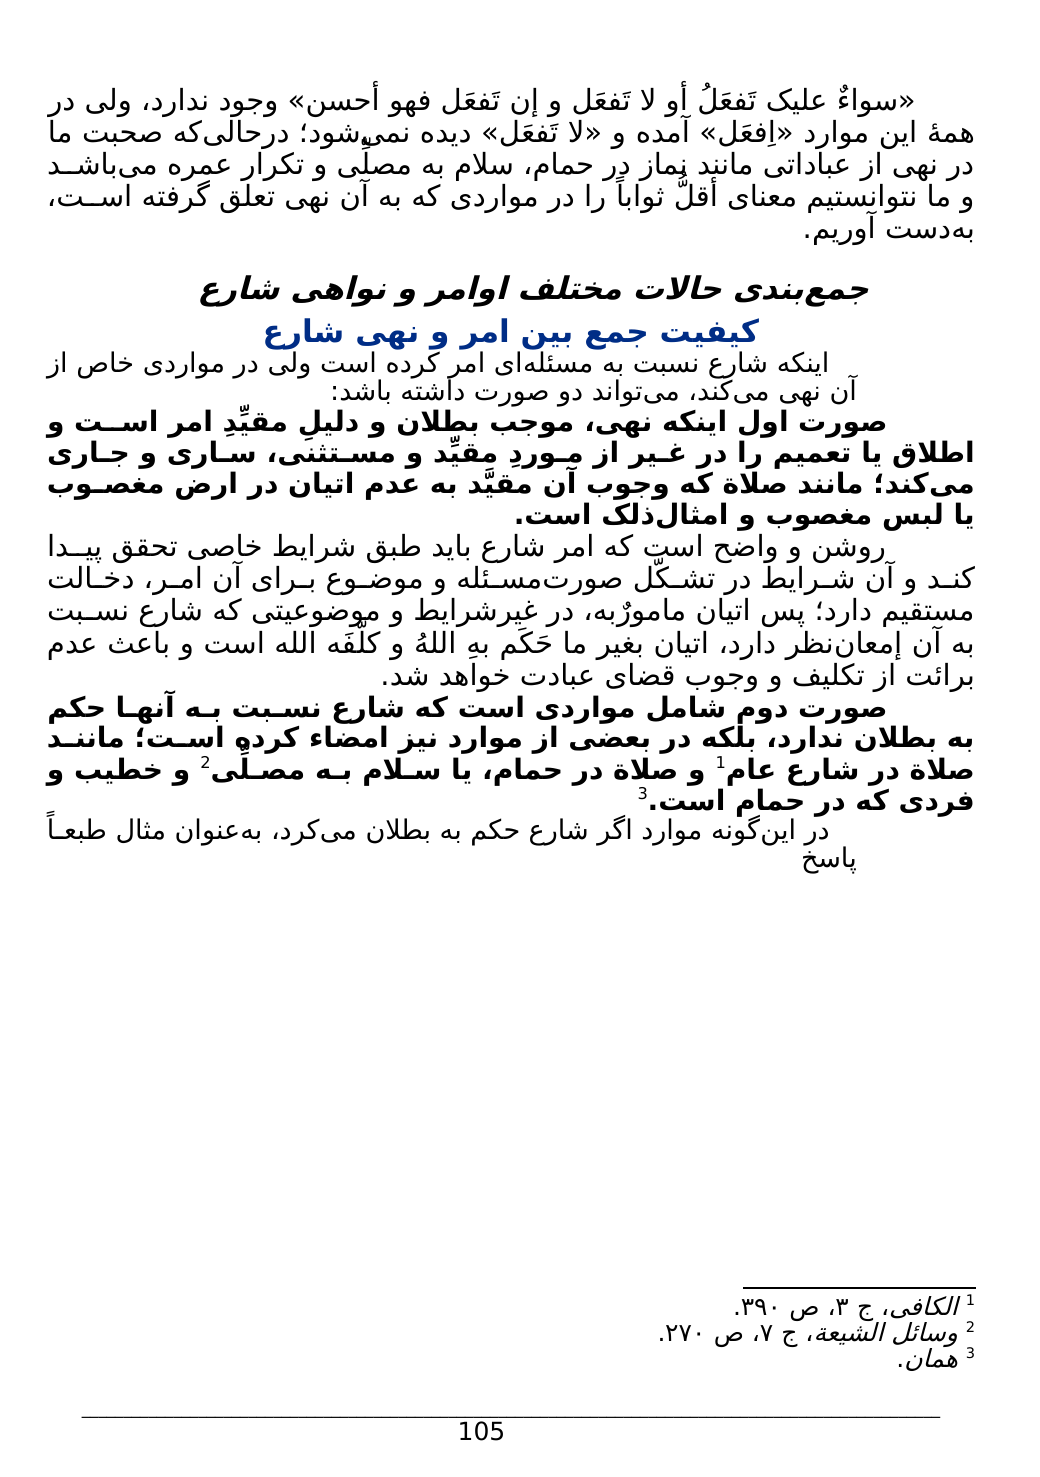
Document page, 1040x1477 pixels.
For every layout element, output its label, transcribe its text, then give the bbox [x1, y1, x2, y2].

text صورت اول اینکه نهی، موجب بطلان و دلیلِ مقیِّدِ امر است و اطلاق یا تعمیم را در غیر از موردِ مقیِّد و مستثنی، ساری و جاری می‌کند؛ مانند صلاة که وجوب آن مقیَّد به عدم اتیان در ارض مغصوب یا لبس مغصوب و امثال‌ذلک است. [47, 406, 975, 531]
text صورت دوم شامل مواردی است که شارع نسبت به آنها حکم به بطلان ندارد، بلکه در بعضی از موارد نیز امضاء کرده است؛ مانند صلاة در شارع عام و صلاة در حمام، یا سلام به مصلِّی و خطیب و فردی که در حمام است. [47, 692, 975, 817]
subtitle کیفیت جمع بین امر و نهی شارع [47, 313, 975, 350]
subtitle جمع‌بندی حالات مختلف اوامر و نواهی شارع [47, 271, 975, 307]
text روشن و واضح است که امر شارع باید طبق شرایط خاصی تحقق پیدا کند و آن شرایط در تشکّل صورت‌مسئله و موضوع برای آن امر، دخالت مستقیم دارد؛ پس اتیان مامورٌ‌به، در غیرشرایط و موضوعیتی که شارع نسبت به آن إمعان‌نظر دارد، اتیان بغیر ما حَکَم بهِ اللهُ و کلَّفَه الله است و باعث عدم برائت از تکلیف و وجوب قضای عبادت خواهد شد. [47, 531, 975, 692]
text «سواءٌ علیک تَفعَلُ أو لا تَفعَل و إن تَفعَل فهو أحسن» وجود ندارد، ولی در همۀ این موارد «اِفعَل» آمده و «لا تَفعَل» دیده نمی‌شود؛ درحالی‌که صحبت ما در نهی از عباداتی مانند نماز در حمام، سلام به مصلِّی و تکرار عمره می‌باشد و ما نتوانستیم معنای أقلُّ ثواباً را در مواردی که به آن نهی تعلق گرفته است، به‌دست آوریم. [47, 84, 975, 246]
text در این‌گونه موارد اگر شارع حکم به بطلان می‌کرد، به‌عنوان مثال طبعاً پاسخ [47, 817, 857, 873]
text اینکه شارع نسبت به مسئله‌ای امر کرده است ولی در مواردی خاص از آن نهی می‌کند، می‌تواند دو صورت داشته باشد: [47, 350, 857, 406]
